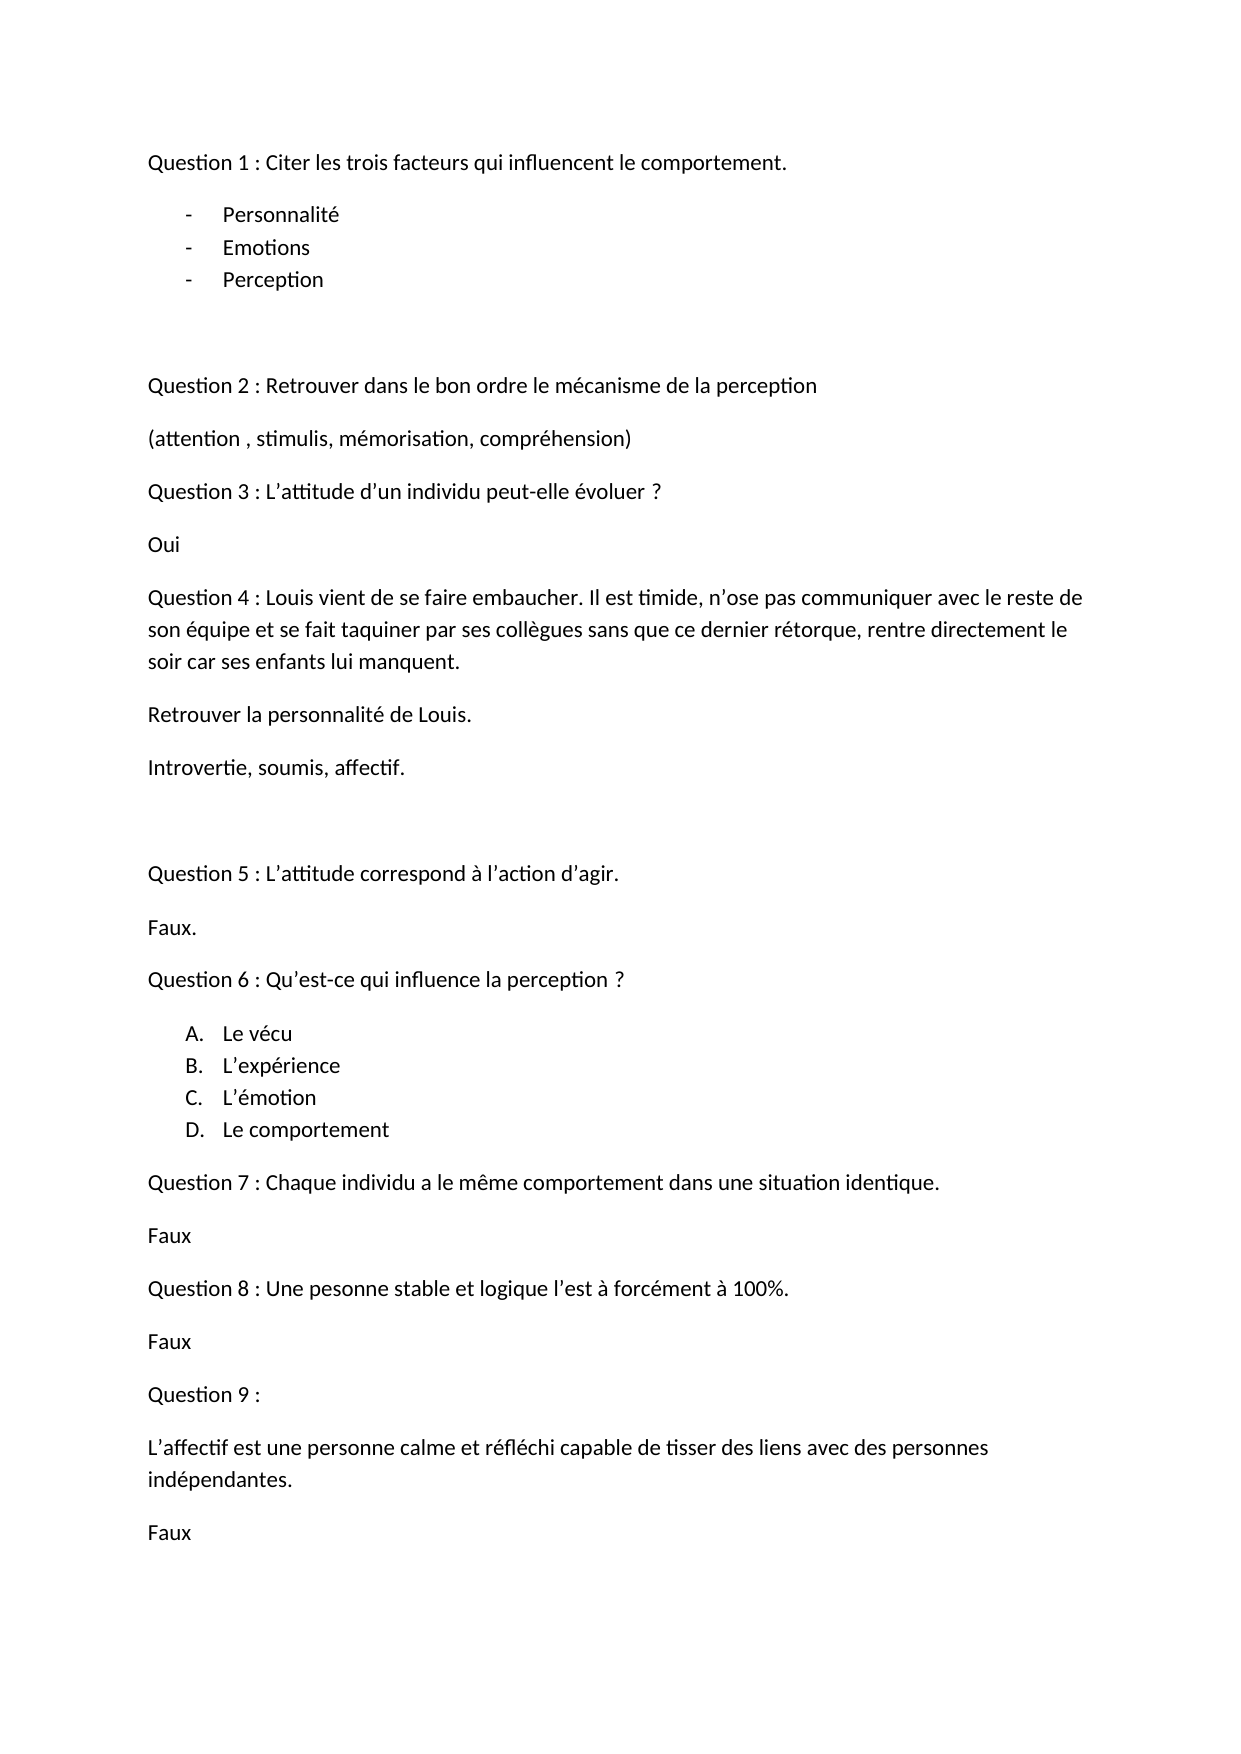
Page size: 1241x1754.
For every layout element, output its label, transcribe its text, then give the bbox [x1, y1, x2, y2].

list L’expérience [185, 1051, 1093, 1079]
text Faux [148, 1327, 1093, 1355]
list Perception [185, 265, 1093, 293]
text Question 9 : [148, 1380, 1093, 1408]
text Question 8 : Une pesonne stable et logique l’est à forcément à 100%. [148, 1274, 1093, 1302]
text Faux [148, 1221, 1093, 1249]
text Question 5 : L’attitude correspond à l’action d’agir. [148, 859, 1093, 888]
text Question 4 : Louis vient de se faire embaucher. Il est timide, n’ose pas communiquer avec le reste de son équipe et se fait taquiner par ses collègues sans que ce dernier rétorque, rentre directement le soir car ses enfants lui manquent. [148, 583, 1093, 676]
list Personnalité [185, 201, 1093, 229]
text L’affectif est une personne calme et réfléchi capable de tisser des liens avec des personnes indépendantes. [148, 1433, 1093, 1493]
text Faux. [148, 913, 1093, 941]
list Emotions [185, 233, 1093, 261]
list Le vécu [185, 1019, 1093, 1047]
text Question 1 : Citer les trois facteurs qui influencent le comportement. [148, 148, 1093, 176]
text Question 3 : L’attitude d’un individu peut-elle évoluer ? [148, 477, 1093, 505]
text Oui [148, 530, 1093, 558]
text Question 7 : Chaque individu a le même comportement dans une situation identique. [148, 1168, 1093, 1196]
text Question 6 : Qu’est-ce qui influence la perception ? [148, 966, 1093, 994]
list L’émotion [185, 1083, 1093, 1111]
text Retrouver la personnalité de Louis. [148, 701, 1093, 728]
text (attention , stimulis, mémorisation, compréhension) [148, 424, 1093, 452]
list Le comportement [185, 1115, 1093, 1143]
text Question 2 : Retrouver dans le bon ordre le mécanisme de la perception [148, 371, 1093, 399]
text Introvertie, soumis, affectif. [148, 753, 1093, 782]
text Faux [148, 1518, 1093, 1547]
